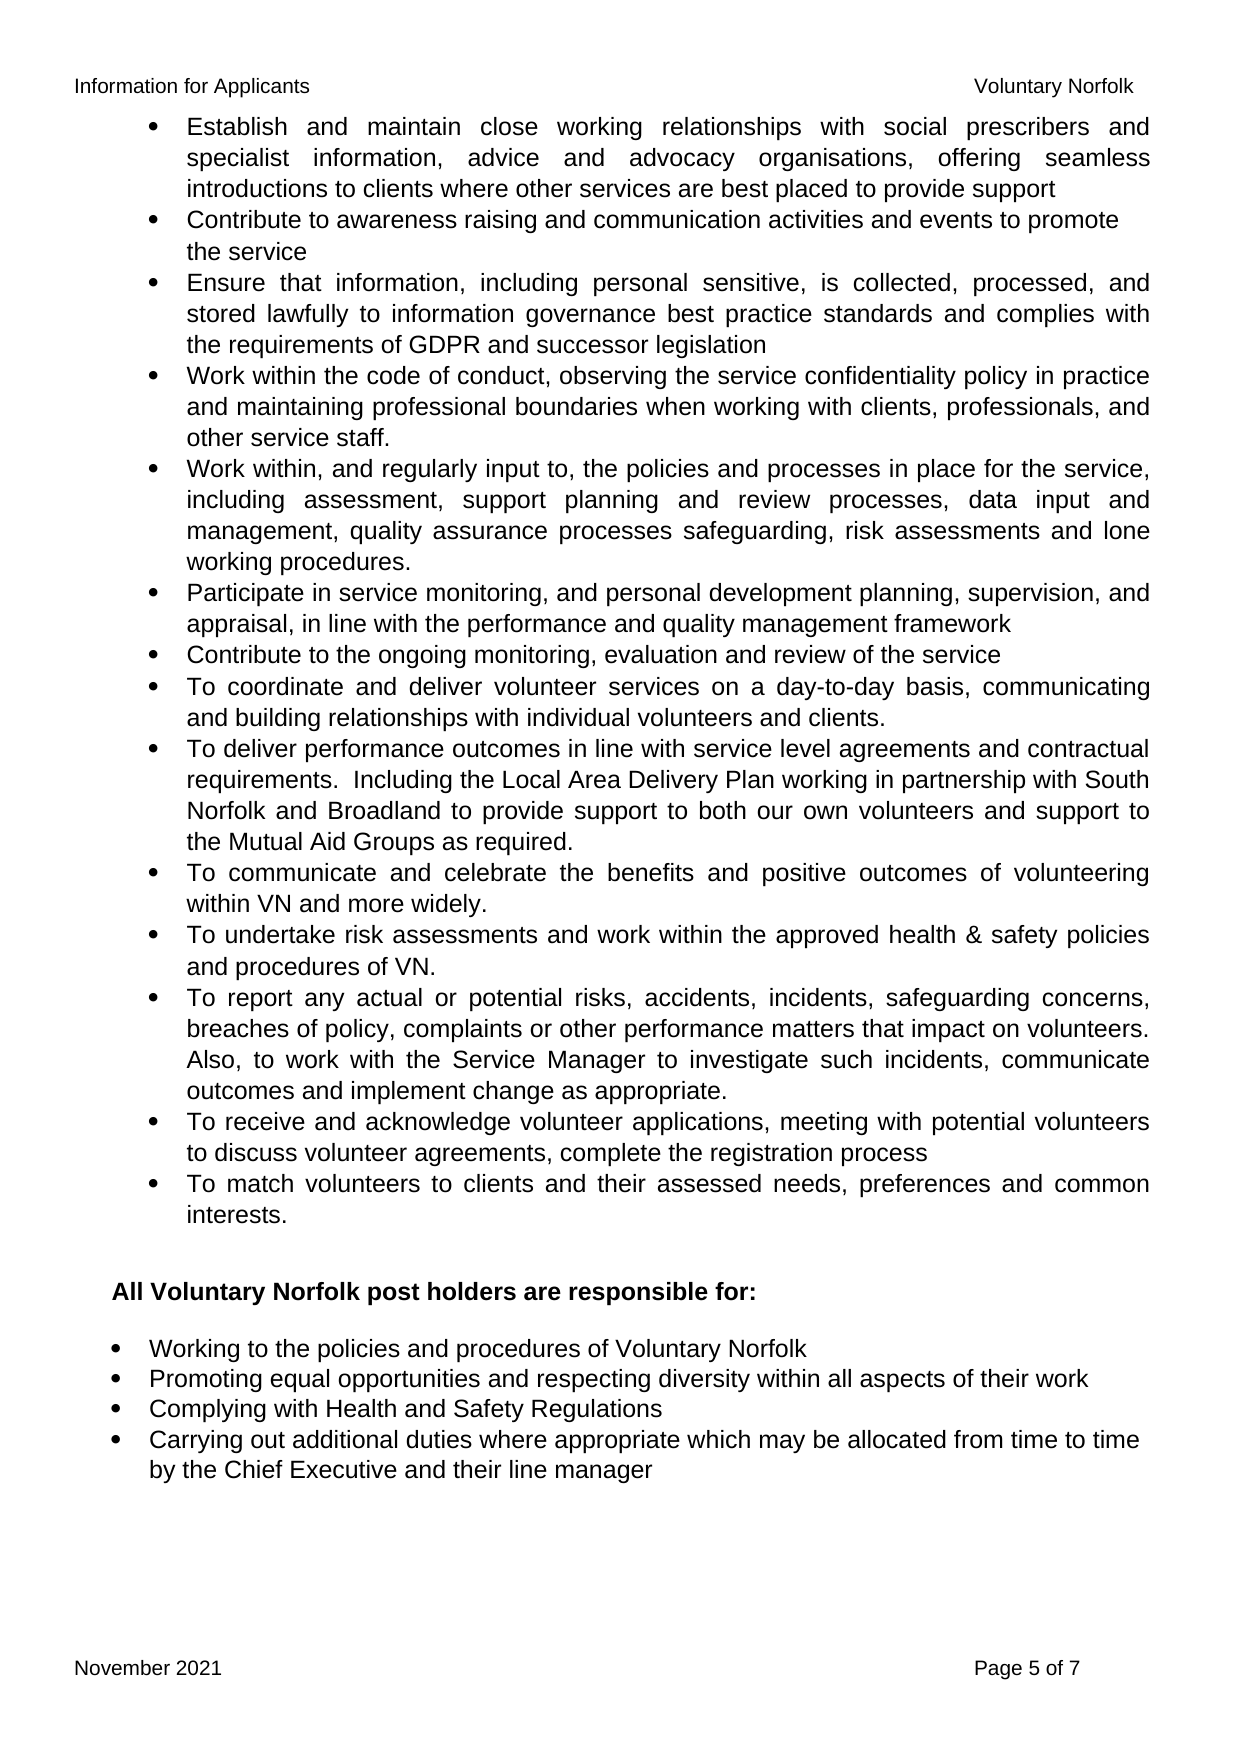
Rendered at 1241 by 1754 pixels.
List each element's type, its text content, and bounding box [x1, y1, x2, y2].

list Establish and maintain close working relationships with social prescribers and specialist information, advice and advocacy organisations, offering seamless introductions to clients where other services are best placed to provide support [149, 112, 1152, 203]
list To match volunteers to clients and their assessed needs, preferences and common interests. [149, 1169, 1152, 1229]
list Work within the code of conduct, observing the service confidentiality policy in practice and maintaining professional boundaries when working with clients, professionals, and other service staff. [149, 361, 1152, 452]
list Complying with Health and Safety Regulations [111, 1394, 1152, 1423]
list Carrying out additional duties where appropriate which may be allocated from time to time by the Chief Executive and their line manager [111, 1425, 1152, 1484]
list To communicate and celebrate the benefits and positive outcomes of volunteering within VN and more widely. [149, 858, 1152, 918]
list To receive and acknowledge volunteer applications, meeting with potential volunteers to discuss volunteer agreements, complete the registration process [149, 1107, 1152, 1167]
list Working to the policies and procedures of Voluntary Norfolk [111, 1334, 1152, 1363]
list To report any actual or potential risks, accidents, incidents, safeguarding concerns, breaches of policy, complaints or other performance matters that impact on volunteers. Also, to work with the Service Manager to investigate such incidents, communicate outcomes and implement change as appropriate. [149, 982, 1152, 1104]
list Contribute to awareness raising and communication activities and events to promote the service [149, 205, 1152, 265]
list Work within, and regularly input to, the policies and processes in place for the service, including assessment, support planning and review processes, data input and management, quality assurance processes safeguarding, risk assessments and lone working procedures. [149, 454, 1152, 576]
list Participate in service monitoring, and personal development planning, supervision, and appraisal, in line with the performance and quality management framework [149, 578, 1152, 638]
list Contribute to the ongoing monitoring, evaluation and review of the service [149, 641, 1152, 669]
list To coordinate and deliver volunteer services on a day-to-day basis, communicating and building relationships with individual volunteers and clients. [149, 672, 1152, 732]
list To undertake risk assessments and work within the approved health & safety policies and procedures of VN. [149, 920, 1152, 980]
list Ensure that information, including personal sensitive, is collected, processed, and stored lawfully to information governance best practice standards and complies with the requirements of GDPR and successor legislation [149, 268, 1152, 358]
text All Voluntary Norfolk post holders are responsible for: [111, 1277, 1152, 1305]
list Promoting equal opportunities and respecting diversity within all aspects of their work [111, 1364, 1152, 1393]
list To deliver performance outcomes in line with service level agreements and contractual requirements. Including the Local Area Delivery Plan working in partnership with South Norfolk and Broadland to provide support to both our own volunteers and support to the Mutual Aid Groups as required. [149, 734, 1152, 856]
